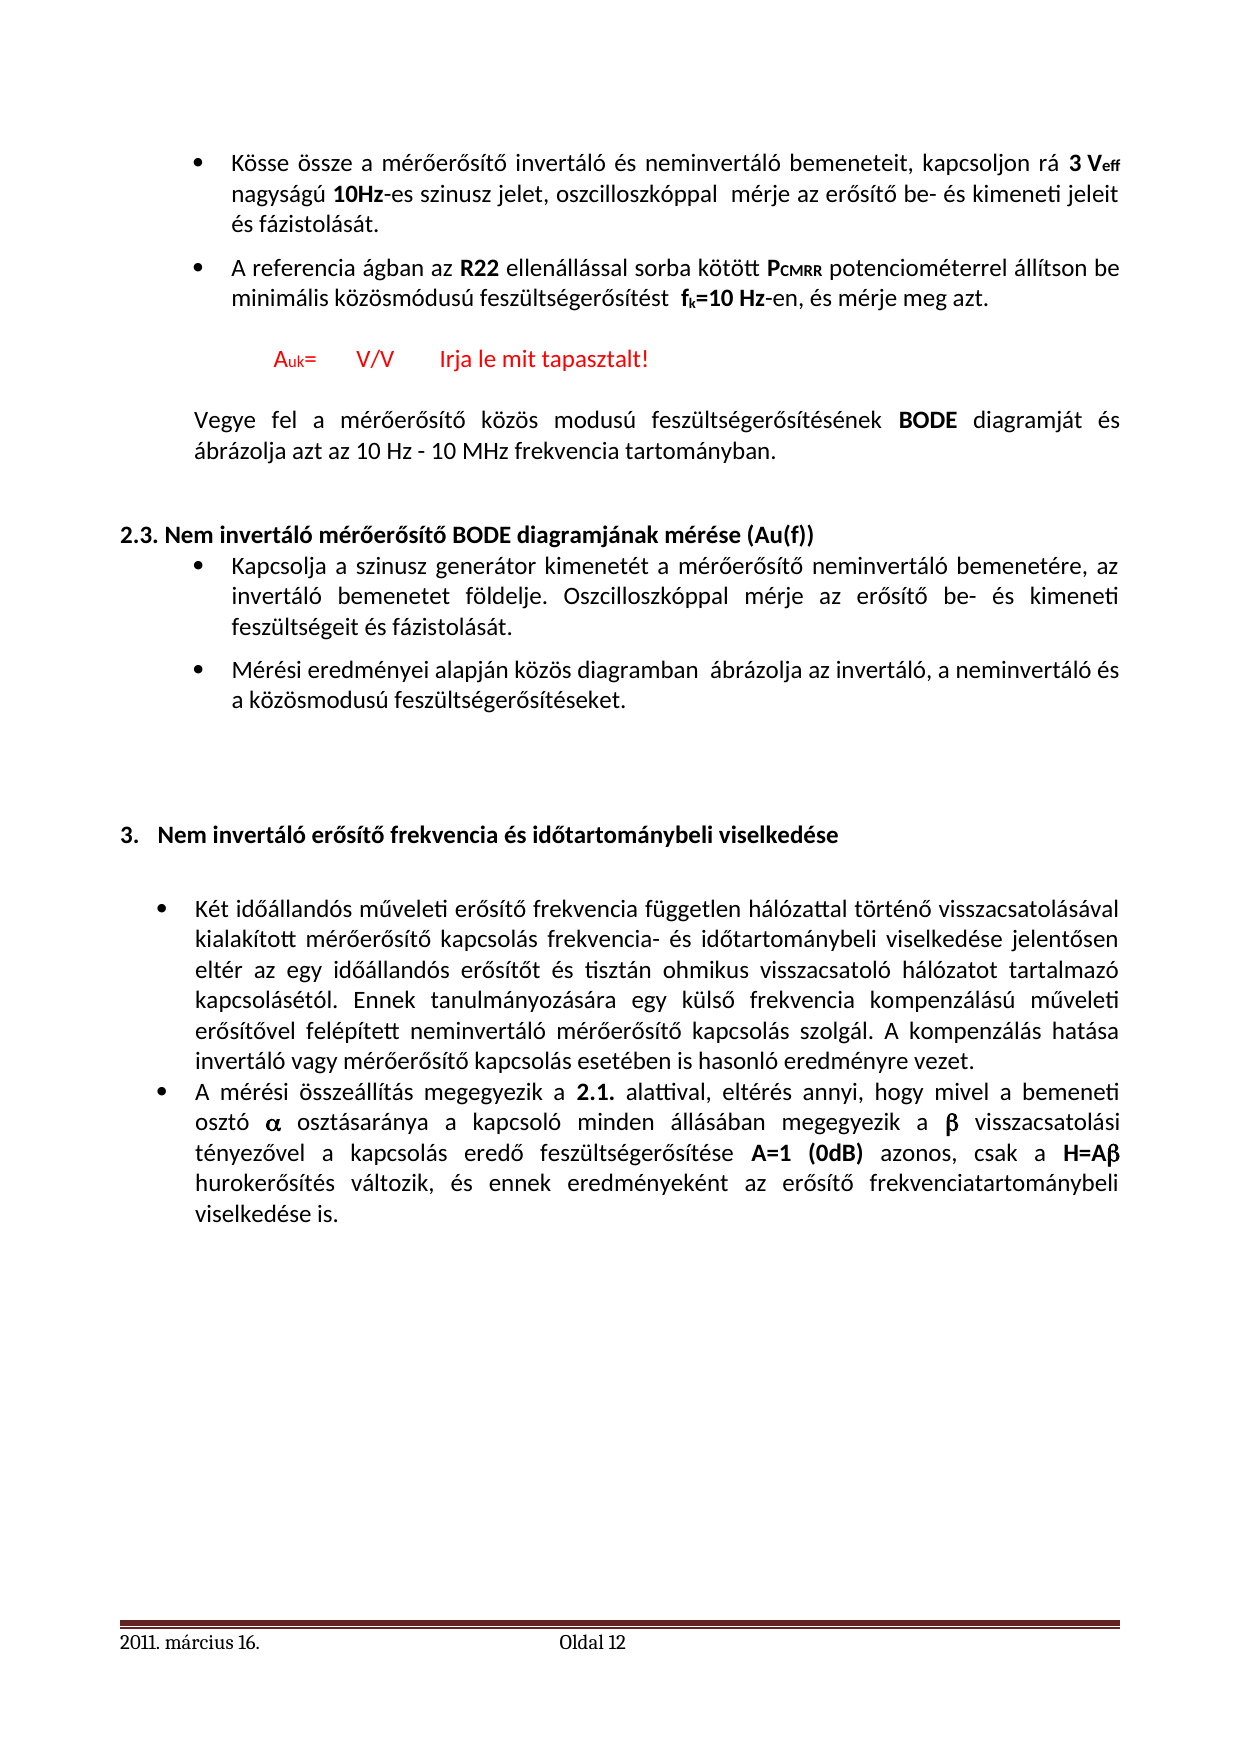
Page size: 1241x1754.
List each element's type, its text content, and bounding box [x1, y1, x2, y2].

list Két időállandós műveleti erősítő frekvencia független hálózattal történő visszacsatolásával kialakított mérőerősítő kapcsolás frekvencia- és időtartománybeli viselkedése jelentősen eltér az egy időállandós erősítőt és tisztán ohmikus visszacsatoló hálózatot tartalmazó kapcsolásétól. Ennek tanulmányozására egy külső frekvencia kompenzálású műveleti erősítővel felépített neminvertáló mérőerősítő kapcsolás szolgál. A kompenzálás hatása invertáló vagy mérőerősítő kapcsolás esetében is hasonló eredményre vezet. [157, 893, 1120, 1076]
list Kösse össze a mérőerősítő invertáló és neminvertáló bemeneteit, kapcsoljon rá 3 Veff nagyságú 10Hz-es szinusz jelet, oszcilloszkóppal mérje az erősítő be- és kimeneti jeleit és fázistolását. [193, 148, 1120, 239]
text Auk= V/V Irja le mit tapasztalt! [120, 343, 1120, 374]
list A mérési összeállítás megegyezik a 2.1. alattival, eltérés annyi, hogy mivel a bemeneti osztó osztásaránya a kapcsoló minden állásában megegyezik a visszacsatolási tényezővel a kapcsolás eredő feszültségerősítése A=1 (0dB) azonos, csak a H=A hurokerősítés változik, és ennek eredményeként az erősítő frekvenciatartománybeli viselkedése is. [157, 1076, 1120, 1228]
list Mérési eredményei alapján közös diagramban ábrázolja az invertáló, a neminvertáló és a közösmodusú feszültségerősítéseket. [194, 654, 1120, 715]
list Kapcsolja a szinusz generátor kimenetét a mérőerősítő neminvertáló bemenetére, az invertáló bemenetet földelje. Oszcilloszkóppal mérje az erősítő be- és kimeneti feszültségeit és fázistolását. [194, 550, 1120, 642]
list A referencia ágban az R22 ellenállással sorba kötött PCMRR potenciométerrel állítson be minimális közösmódusú feszültségerősítést fk=10 Hz-en, és mérje meg azt. [193, 252, 1120, 313]
text 2.3. Nem invertáló mérőerősítő BODE diagramjának mérése (Au(f)) [120, 519, 1120, 550]
text Vegye fel a mérőerősítő közös modusú feszültségerősítésének BODE diagramját és ábrázolja azt az 10 Hz - 10 MHz frekvencia tartományban. [194, 404, 1120, 465]
list Nem invertáló erősítő frekvencia és időtartománybeli viselkedése [120, 819, 1120, 850]
